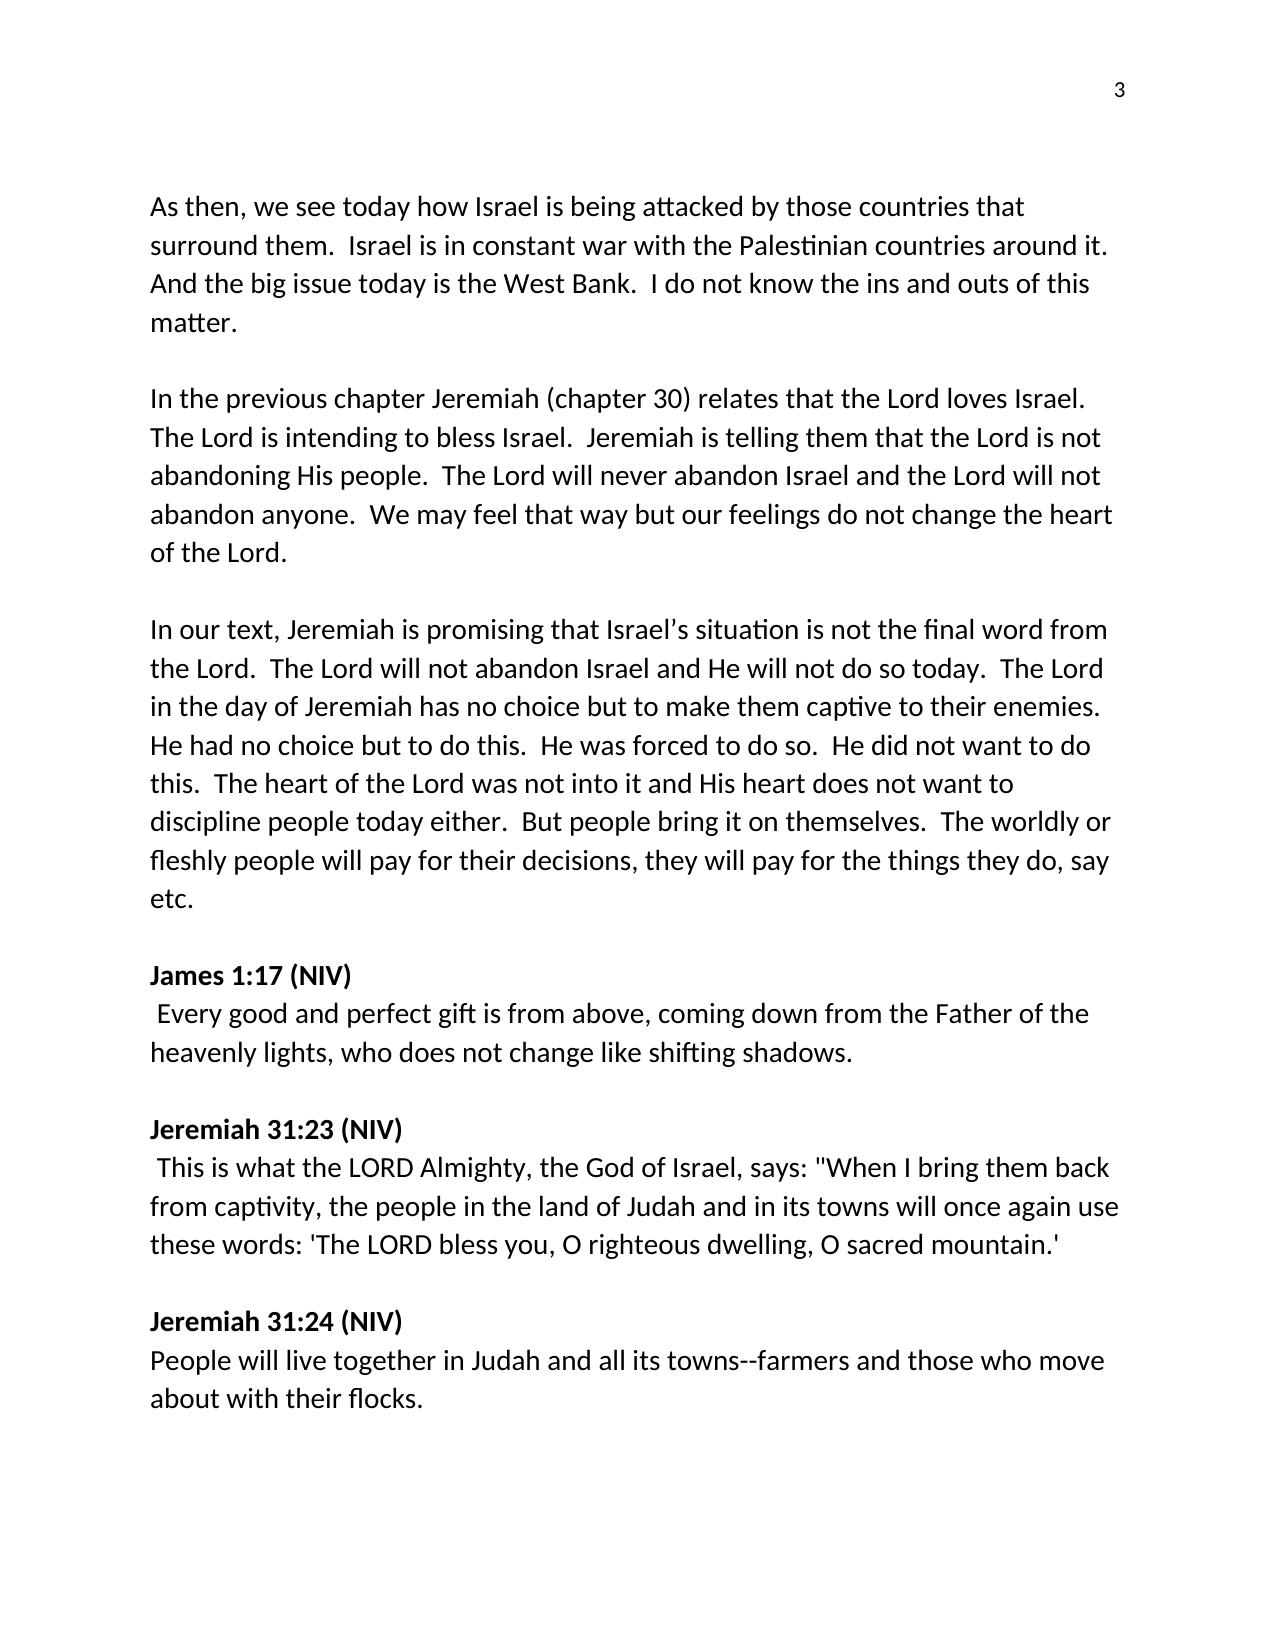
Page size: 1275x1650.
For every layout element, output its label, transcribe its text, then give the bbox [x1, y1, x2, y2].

text In our text, Jeremiah is promising that Israel’s situation is not the final word from the Lord. The Lord will not abandon Israel and He will not do so today. The Lord in the day of Jeremiah has no choice but to make them captive to their enemies. He had no choice but to do this. He was forced to do so. He did not want to do this. The heart of the Lord was not into it and His heart does not want to discipline people today either. But people bring it on themselves. The worldly or fleshly people will pay for their decisions, they will pay for the things they do, say etc. [150, 611, 1125, 916]
text In the previous chapter Jeremiah (chapter 30) relates that the Lord loves Israel. The Lord is intending to bless Israel. Jeremiah is telling them that the Lord is not abandoning His people. The Lord will never abandon Israel and the Lord will not abandon anyone. We may feel that way but our feelings do not change the heart of the Lord. [150, 381, 1125, 570]
text Jeremiah 31:24 (NIV) People will live together in Judah and all its towns--farmers and those who move about with their flocks. [150, 1303, 1125, 1416]
text As then, we see today how Israel is being attacked by those countries that surround them. Israel is in constant war with the Palestinian countries around it. And the big issue today is the West Bank. I do not know the ins and outs of this matter. [150, 188, 1125, 339]
text James 1:17 (NIV) Every good and perfect gift is from above, coming down from the Father of the heavenly lights, who does not change like shifting shadows. [150, 957, 1125, 1070]
text Jeremiah 31:23 (NIV) This is what the LORD Almighty, the God of Israel, says: "When I bring them back from captivity, the people in the land of Judah and in its towns will once again use these words: 'The LORD bless you, O righteous dwelling, O sacred mountain.' [150, 1111, 1125, 1262]
